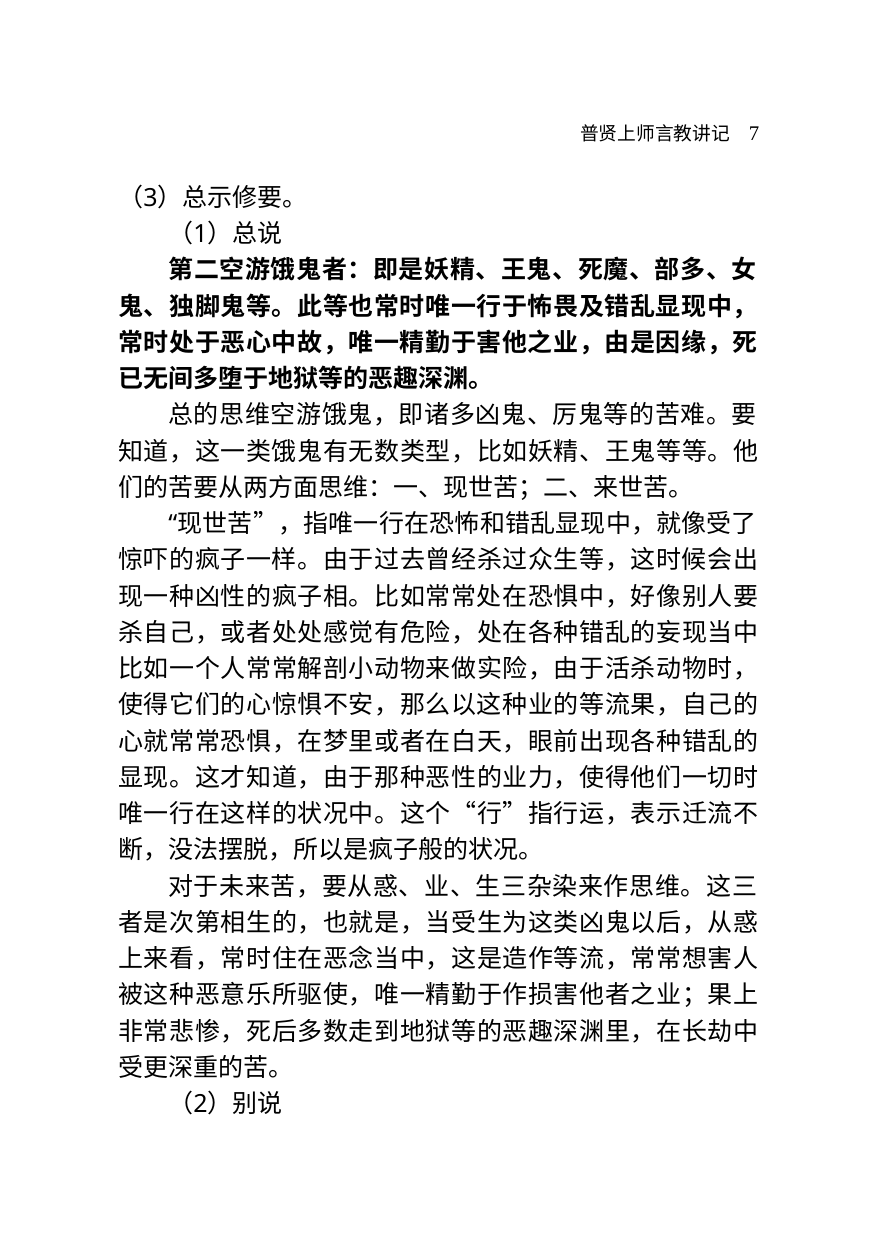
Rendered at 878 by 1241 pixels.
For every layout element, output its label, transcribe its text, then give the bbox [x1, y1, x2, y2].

text 第二空游饿鬼者：即是妖精、王鬼、死魔、部多、女鬼、独脚鬼等。此等也常时唯一行于怖畏及错乱显现中，常时处于恶心中故，唯一精勤于害他之业，由是因缘，死已无间多堕于地狱等的恶趣深渊。 [118, 250, 759, 395]
text 总的思维空游饿鬼，即诸多凶鬼、厉鬼等的苦难。要知道，这一类饿鬼有无数类型，比如妖精、王鬼等等。他们的苦要从两方面思维：一、现世苦；二、来世苦。 [118, 395, 759, 503]
text “现世苦”，指唯一行在恐怖和错乱显现中，就像受了惊吓的疯子一样。由于过去曾经杀过众生等，这时候会出现一种凶性的疯子相。比如常常处在恐惧中，好像别人要杀自己，或者处处感觉有危险，处在各种错乱的妄现当中。比如一个人常常解剖小动物来做实险，由于活杀动物时，使得它们的心惊惧不安，那么以这种业的等流果，自己的心就常常恐惧，在梦里或者在白天，眼前出现各种错乱的显现。这才知道，由于那种恶性的业力，使得他们一切时唯一行在这样的状况中。这个“行”指行运，表示迁流不断，没法摆脱，所以是疯子般的状况。 [118, 503, 759, 866]
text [118, 177, 759, 213]
text （1）总说 [118, 213, 759, 250]
text 对于未来苦，要从惑、业、生三杂染来作思维。这三者是次第相生的，也就是，当受生为这类凶鬼以后，从惑上来看，常时住在恶念当中，这是造作等流，常常想害人；被这种恶意乐所驱使，唯一精勤于作损害他者之业；果上非常悲惨，死后多数走到地狱等的恶趣深渊里，在长劫中受更深重的苦。 [118, 866, 759, 1083]
text （2）别说 [118, 1083, 759, 1120]
